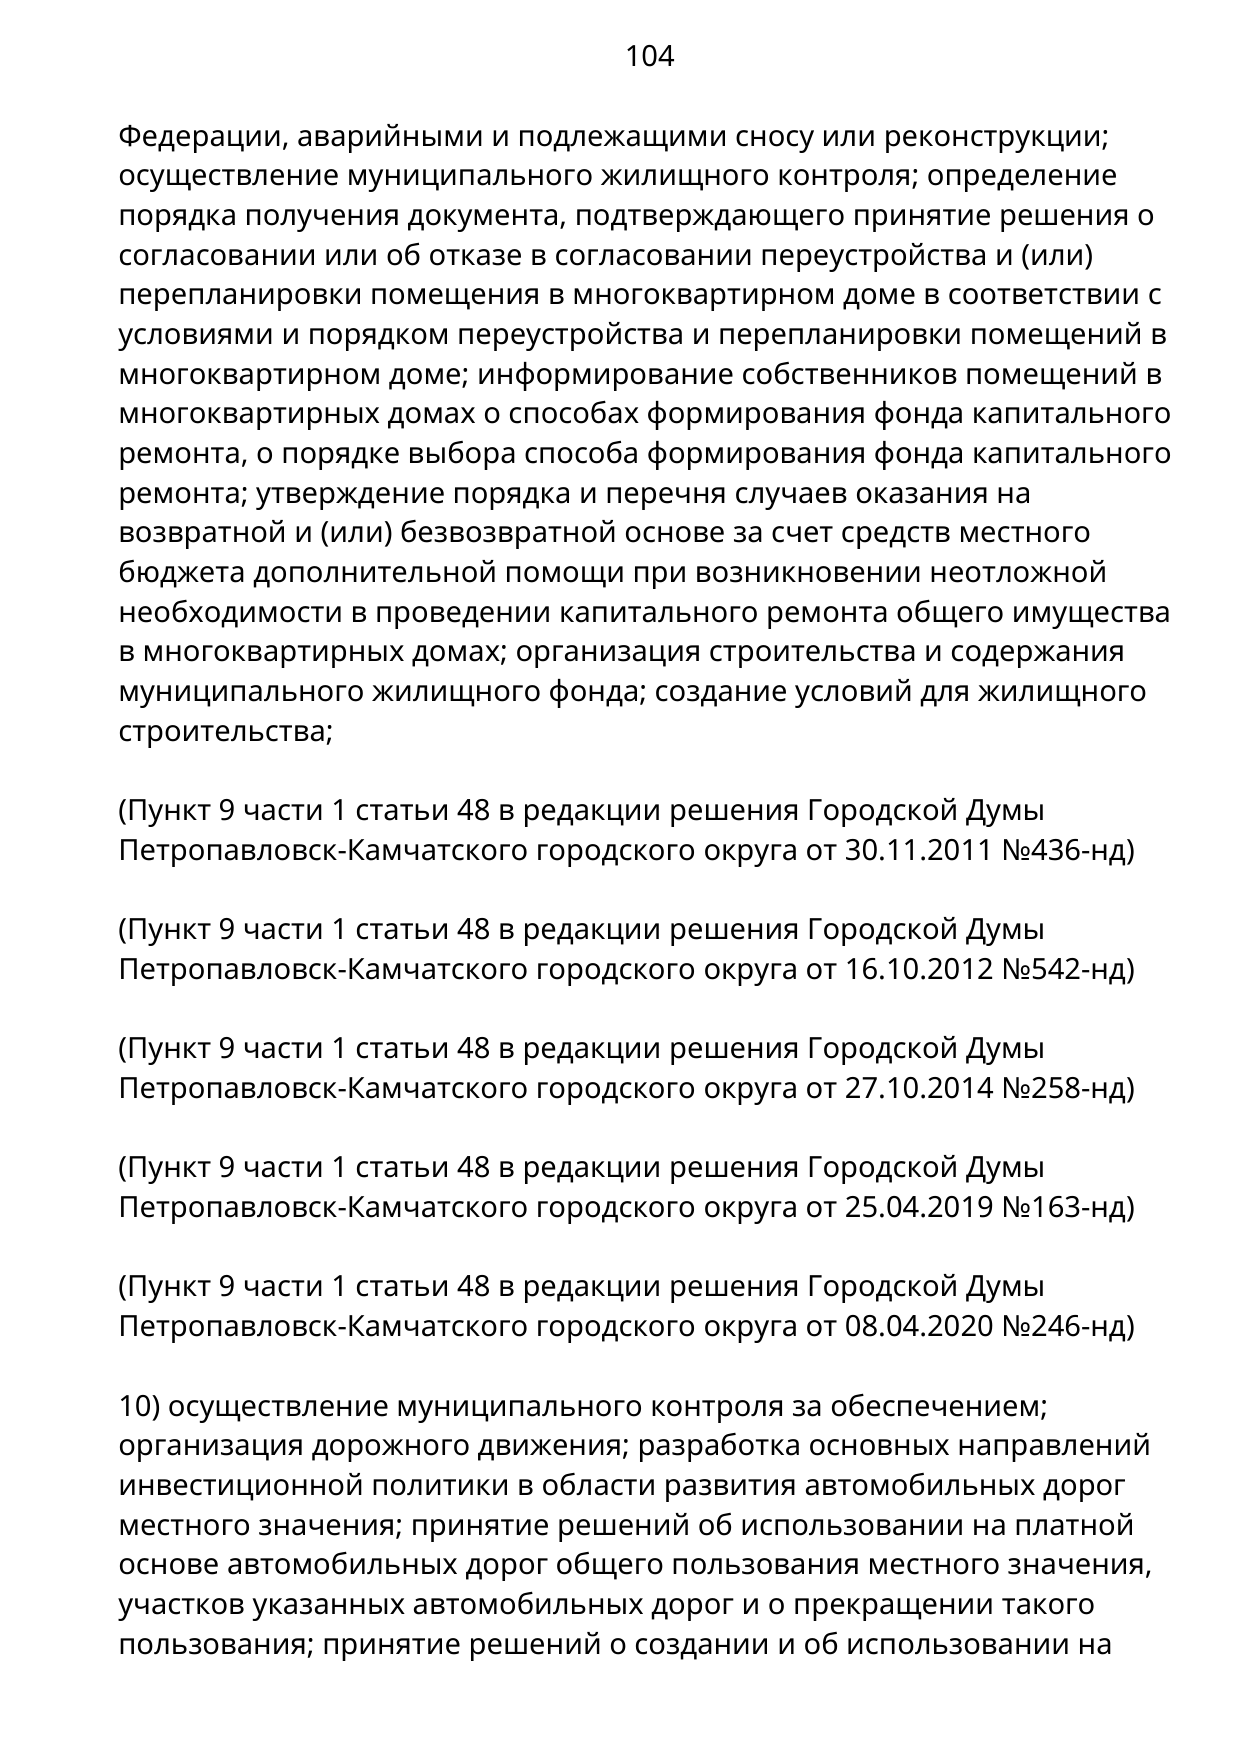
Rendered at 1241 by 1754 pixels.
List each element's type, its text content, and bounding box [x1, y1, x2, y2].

text (Пункт 9 части 1 статьи 48 в редакции решения Городской Думы Петропавловск-Камчатского городского округа от 27.10.2014 №258-нд) [118, 1028, 1181, 1107]
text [118, 1385, 1181, 1663]
text (Пункт 9 части 1 статьи 48 в редакции решения Городской Думы Петропавловск-Камчатского городского округа от 25.04.2019 №163-нд) [118, 1147, 1181, 1226]
text (Пункт 9 части 1 статьи 48 в редакции решения Городской Думы Петропавловск-Камчатского городского округа от 16.10.2012 №542-нд) [118, 908, 1181, 988]
text (Пункт 9 части 1 статьи 48 в редакции решения Городской Думы Петропавловск-Камчатского городского округа от 08.04.2020 №246-нд) [118, 1266, 1181, 1345]
text (Пункт 9 части 1 статьи 48 в редакции решения Городской Думы Петропавловск-Камчатского городского округа от 30.11.2011 №436-нд) [118, 789, 1181, 869]
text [118, 115, 1181, 750]
